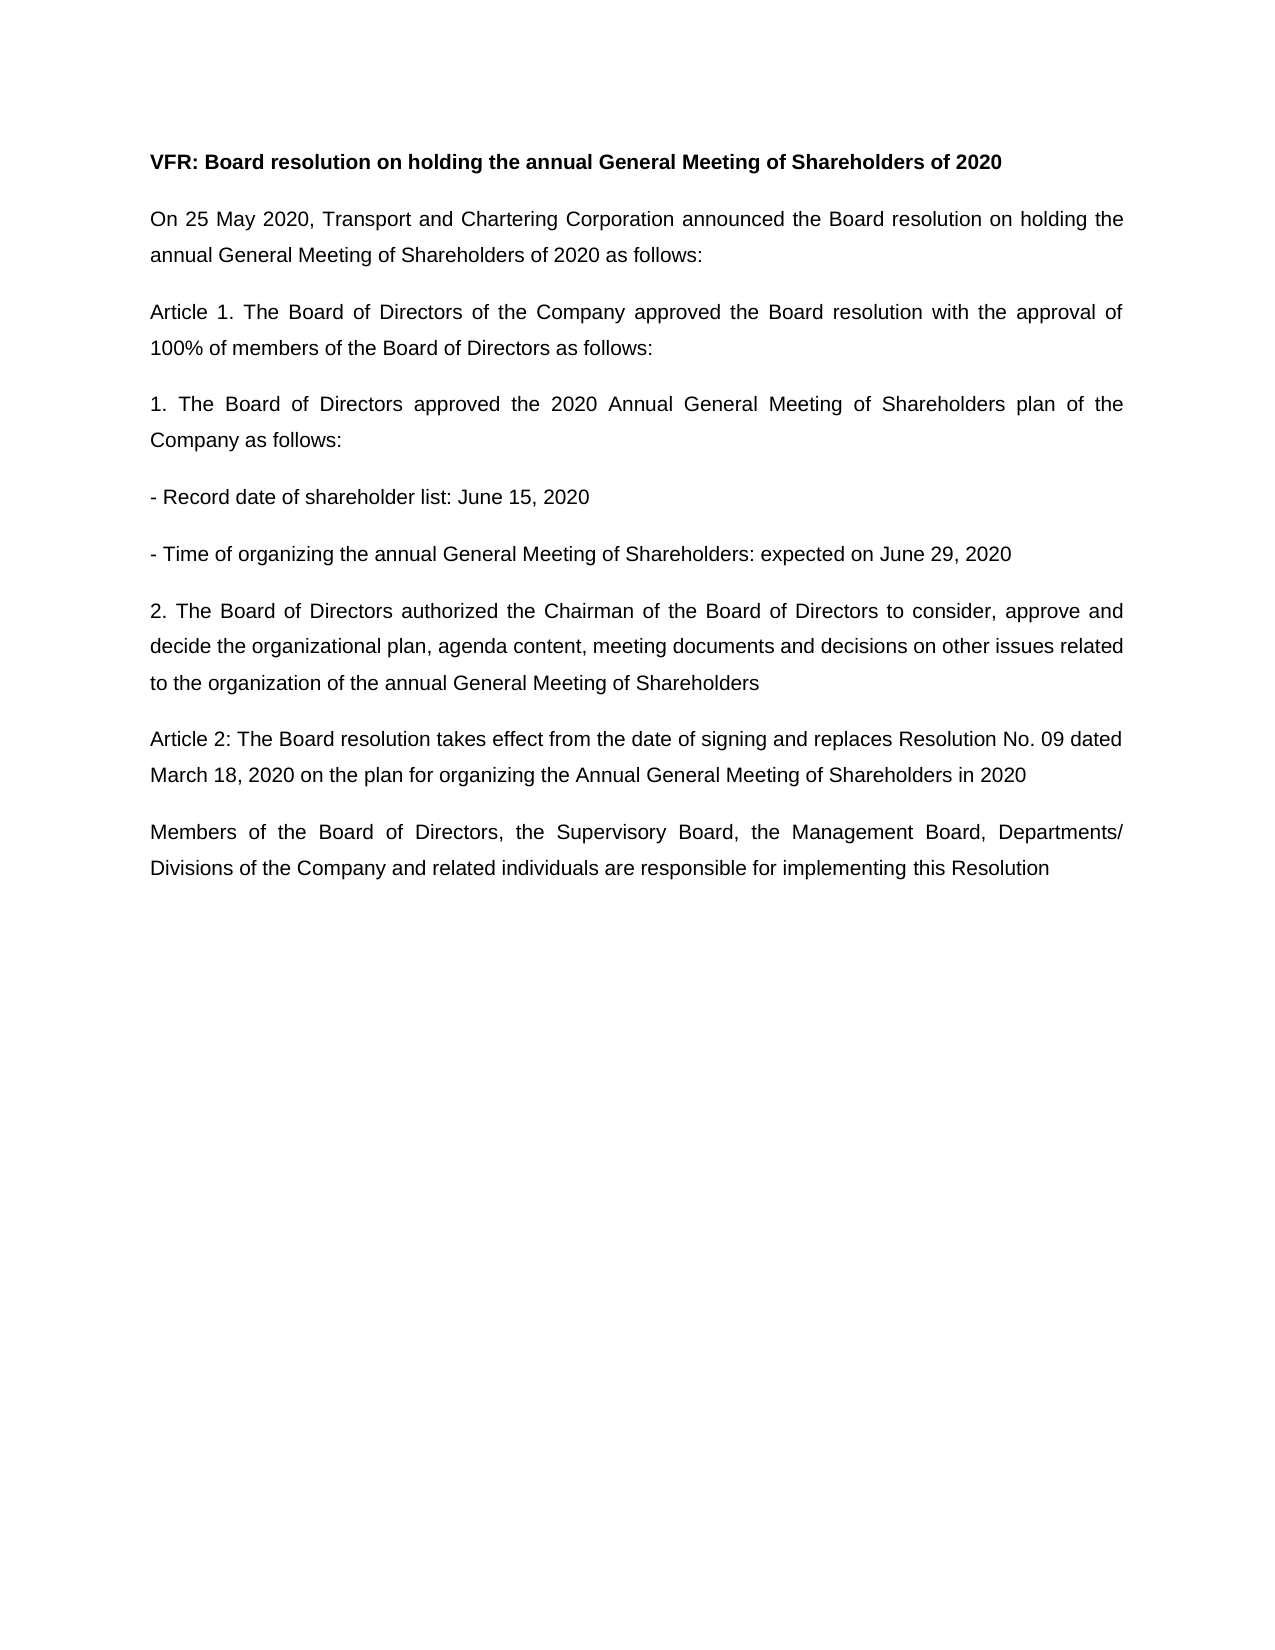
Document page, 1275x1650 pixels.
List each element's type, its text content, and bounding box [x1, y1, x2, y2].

text - Record date of shareholder list: June 15, 2020 [150, 485, 1125, 509]
text Article 2: The Board resolution takes effect from the date of signing and replaces Resolution No. 09 dated March 18, 2020 on the plan for organizing the Annual General Meeting of Shareholders in 2020 [150, 727, 1125, 787]
text Article 1. The Board of Directors of the Company approved the Board resolution with the approval of 100% of members of the Board of Directors as follows: [150, 299, 1125, 359]
text VFR: Board resolution on holding the annual General Meeting of Shareholders of 2020 [150, 150, 1125, 174]
text - Time of organizing the annual General Meeting of Shareholders: expected on June 29, 2020 [150, 542, 1125, 566]
text On 25 May 2020, Transport and Chartering Corporation announced the Board resolution on holding the annual General Meeting of Shareholders of 2020 as follows: [150, 207, 1125, 267]
text 2. The Board of Directors authorized the Chairman of the Board of Directors to consider, approve and decide the organizational plan, agenda content, meeting documents and decisions on other issues related to the organization of the annual General Meeting of Shareholders [150, 598, 1125, 694]
text Members of the Board of Directors, the Supervisory Board, the Management Board, Departments/ Divisions of the Company and related individuals are responsible for implementing this Resolution [150, 820, 1125, 880]
text 1. The Board of Directors approved the 2020 Annual General Meeting of Shareholders plan of the Company as follows: [150, 392, 1125, 452]
